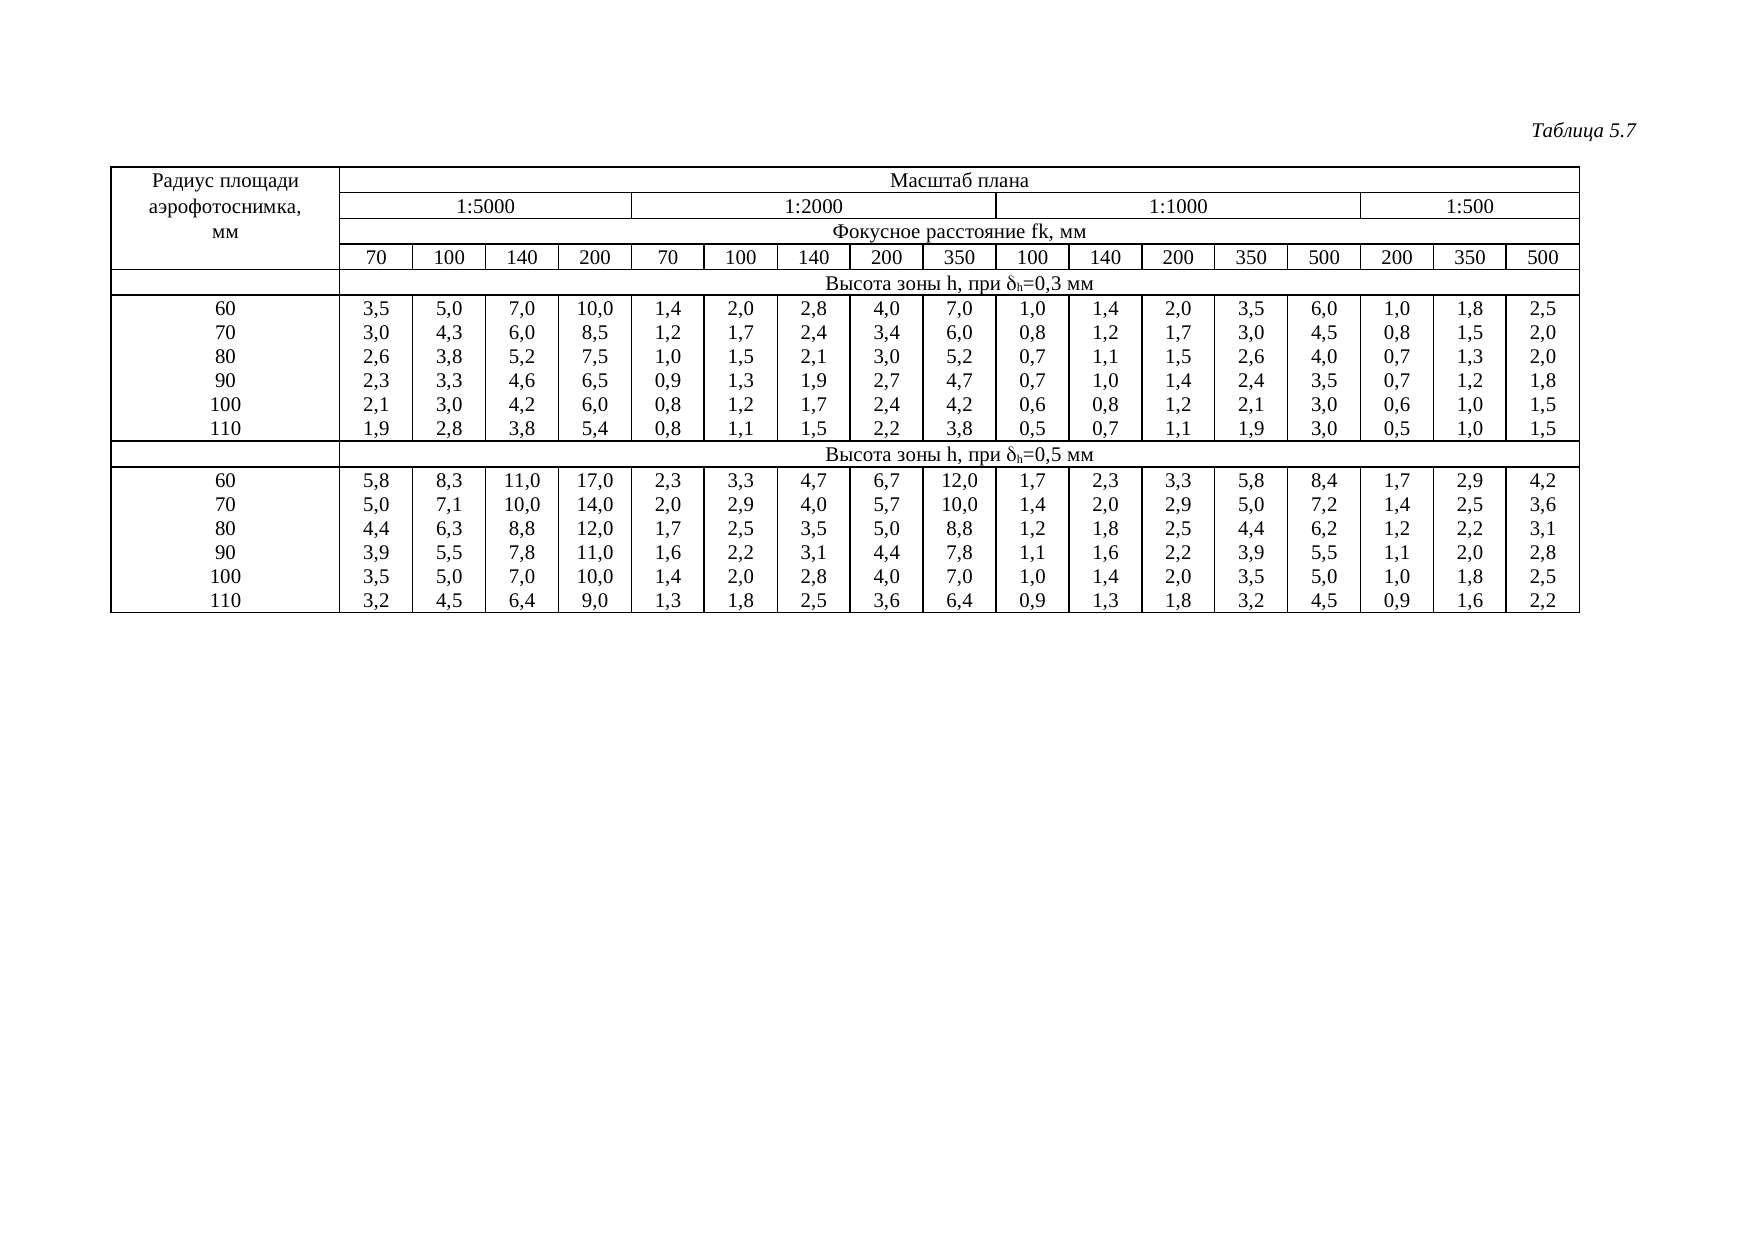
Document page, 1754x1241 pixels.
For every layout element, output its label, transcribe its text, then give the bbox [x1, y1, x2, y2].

table_cell 4,0 [851, 296, 922, 320]
table_cell 3,6 [851, 588, 922, 612]
table_cell 2,2 [705, 540, 777, 564]
table_cell 4,4 [1215, 516, 1287, 540]
table_cell 5,2 [486, 344, 558, 368]
table_cell 12000 [632, 193, 995, 217]
table_cell 2,0 [632, 492, 703, 516]
table_cell 200 [1143, 245, 1214, 269]
table_cell 2,1 [340, 392, 412, 416]
table_cell 3,5 [340, 564, 412, 588]
table_cell 1,2 [1070, 320, 1141, 344]
table_cell 1,1 [705, 416, 777, 440]
table_cell 7,8 [486, 540, 558, 564]
table_cell 10,0 [559, 564, 631, 588]
table_cell 11000 [997, 193, 1360, 217]
table_cell 4,5 [1288, 588, 1360, 612]
table_cell 6,0 [924, 320, 995, 344]
table_cell 1,2 [997, 516, 1068, 540]
table_cell 6,2 [1288, 516, 1360, 540]
table_cell 1,7 [705, 320, 777, 344]
table_cell 3,9 [1215, 540, 1287, 564]
table_cell 1,2 [1361, 516, 1433, 540]
table_cell 110 [112, 588, 339, 612]
table_cell 3,0 [1288, 416, 1360, 440]
table_cell 5,8 [1215, 468, 1287, 492]
table_cell 1,8 [1143, 588, 1214, 612]
table_cell 1,3 [632, 588, 703, 612]
table_cell 3,0 [1288, 392, 1360, 416]
table_cell 6,5 [559, 368, 631, 392]
table_cell 500 [1288, 245, 1360, 269]
table_cell 4,0 [851, 564, 922, 588]
table_cell 0,7 [1361, 368, 1433, 392]
table_cell 4,2 [1507, 468, 1579, 492]
table_cell 5,2 [924, 344, 995, 368]
table_cell 1,1 [1143, 416, 1214, 440]
table_cell 3,2 [1215, 588, 1287, 612]
table_cell 3,5 [1215, 564, 1287, 588]
table_cell 1,7 [1361, 468, 1433, 492]
table_cell 0,8 [997, 320, 1068, 344]
table_cell 3,0 [851, 344, 922, 368]
table_cell 3,5 [340, 296, 412, 320]
table_cell 2,0 [1507, 320, 1579, 344]
table_cell 1,9 [1215, 416, 1287, 440]
table_cell 1,1 [1361, 540, 1433, 564]
table_cell 1,8 [705, 588, 777, 612]
table_cell 7,0 [924, 564, 995, 588]
table_cell 1,4 [1070, 564, 1141, 588]
table_cell [112, 442, 339, 466]
table_cell 1,0 [632, 344, 703, 368]
table_cell 0,8 [1361, 320, 1433, 344]
table_cell [112, 243, 339, 269]
table_cell 1,0 [1434, 392, 1505, 416]
table_cell 5,0 [340, 492, 412, 516]
table_cell 11,0 [486, 468, 558, 492]
table_cell 70 [112, 492, 339, 516]
table_cell 2,3 [340, 368, 412, 392]
table_cell 1,5 [1143, 344, 1214, 368]
table_cell 110 [112, 416, 339, 440]
table_cell 2,2 [1434, 516, 1505, 540]
table_cell Высота зоны h при h=05 мм [340, 442, 1579, 466]
table_cell 3,3 [705, 468, 777, 492]
table_cell 140 [486, 245, 558, 269]
table_cell 1,5 [1507, 416, 1579, 440]
table_cell 3,0 [1215, 320, 1287, 344]
table_cell 2,4 [778, 320, 849, 344]
table_cell 1,4 [632, 564, 703, 588]
table_cell 2,1 [778, 344, 849, 368]
table_cell 2,8 [413, 416, 485, 440]
table_cell 7,0 [924, 296, 995, 320]
table_cell 8,4 [1288, 468, 1360, 492]
table_cell 100 [112, 392, 339, 416]
table_cell 80 [112, 516, 339, 540]
table_cell 4,4 [851, 540, 922, 564]
table_cell 0,7 [997, 344, 1068, 368]
table_cell 3,5 [1288, 368, 1360, 392]
table_cell 3,3 [413, 368, 485, 392]
table_cell 14,0 [559, 492, 631, 516]
table_cell 2,8 [778, 296, 849, 320]
table_cell 140 [778, 245, 849, 269]
table_cell 1,2 [1434, 368, 1505, 392]
table_cell 0,6 [1361, 392, 1433, 416]
table_cell 0,5 [997, 416, 1068, 440]
table_cell 1,3 [1070, 588, 1141, 612]
table_cell 3,8 [486, 416, 558, 440]
table_cell 3,0 [340, 320, 412, 344]
table_cell 2,6 [1215, 344, 1287, 368]
table_cell 2,7 [851, 368, 922, 392]
table_cell 2,2 [1507, 588, 1579, 612]
table_cell 17,0 [559, 468, 631, 492]
table_cell 2,6 [340, 344, 412, 368]
table_cell 200 [851, 245, 922, 269]
table_cell 1,0 [997, 564, 1068, 588]
table_cell 1,6 [1070, 540, 1141, 564]
table_cell 1,1 [1070, 344, 1141, 368]
table_cell 4,6 [486, 368, 558, 392]
table_cell [112, 270, 339, 294]
table_cell 0,9 [997, 588, 1068, 612]
table_cell 12,0 [559, 516, 631, 540]
table_cell 3,6 [1507, 492, 1579, 516]
table_cell 1,7 [1143, 320, 1214, 344]
table_cell 2,1 [1215, 392, 1287, 416]
table_cell 2,0 [1143, 564, 1214, 588]
table_cell 2,0 [1070, 492, 1141, 516]
table_cell 3,9 [340, 540, 412, 564]
table_cell 3,8 [924, 416, 995, 440]
table_cell 5,0 [1215, 492, 1287, 516]
table_cell 1,6 [1434, 588, 1505, 612]
table_cell 1,0 [1361, 564, 1433, 588]
table_cell 5,5 [1288, 540, 1360, 564]
table_cell 5,7 [851, 492, 922, 516]
table_cell 1,2 [705, 392, 777, 416]
table_cell 1,8 [1434, 296, 1505, 320]
table_cell 4,2 [486, 392, 558, 416]
table_cell 2,3 [1070, 468, 1141, 492]
table_cell 6,3 [413, 516, 485, 540]
table_cell 5,0 [413, 564, 485, 588]
table_cell 5,8 [340, 468, 412, 492]
table_cell 100 [997, 245, 1068, 269]
table_cell 8,3 [413, 468, 485, 492]
table_cell 3,8 [413, 344, 485, 368]
table_cell 1,4 [632, 296, 703, 320]
table_cell 4,4 [340, 516, 412, 540]
table_cell 0,7 [1070, 416, 1141, 440]
table_cell 10,0 [924, 492, 995, 516]
table_cell 10,0 [559, 296, 631, 320]
table_cell мм [112, 218, 339, 243]
table_cell 1,4 [1143, 368, 1214, 392]
table_cell 2,9 [705, 492, 777, 516]
table_cell 3,3 [1143, 468, 1214, 492]
table_cell 1,0 [1361, 296, 1433, 320]
table_cell 0,6 [997, 392, 1068, 416]
table_cell 2,8 [778, 564, 849, 588]
table_cell 4,0 [778, 492, 849, 516]
table_cell 5,0 [851, 516, 922, 540]
table_cell 60 [112, 468, 339, 492]
table_cell 4,2 [924, 392, 995, 416]
table_cell 200 [1361, 245, 1433, 269]
table_cell 2,0 [1507, 344, 1579, 368]
table_cell 1,8 [1434, 564, 1505, 588]
table_cell 1,1 [997, 540, 1068, 564]
table_cell 7,8 [924, 540, 995, 564]
table_cell 0,9 [632, 368, 703, 392]
table_cell 8,8 [486, 516, 558, 540]
table_cell 0,8 [632, 416, 703, 440]
table_cell 100 [112, 564, 339, 588]
table_cell 3,5 [1215, 296, 1287, 320]
table_cell 4,5 [1288, 320, 1360, 344]
table_cell 1,7 [632, 516, 703, 540]
table_cell 0,9 [1361, 588, 1433, 612]
table_cell 90 [112, 368, 339, 392]
table_cell 1,5 [1507, 392, 1579, 416]
table_cell 7,0 [486, 564, 558, 588]
table_cell 6,7 [851, 468, 922, 492]
table_cell 1,3 [1434, 344, 1505, 368]
table_cell 0,8 [1070, 392, 1141, 416]
table_cell 5,5 [413, 540, 485, 564]
table_cell 500 [1507, 245, 1579, 269]
table_cell 3,0 [413, 392, 485, 416]
table_cell 2,5 [1507, 564, 1579, 588]
table_cell 5,0 [413, 296, 485, 320]
table_cell 200 [559, 245, 631, 269]
table_cell 6,0 [486, 320, 558, 344]
table_cell 2,9 [1143, 492, 1214, 516]
table_cell 6,4 [924, 588, 995, 612]
table_cell 2,0 [1143, 296, 1214, 320]
table_cell 1,6 [632, 540, 703, 564]
table_cell 1,9 [340, 416, 412, 440]
table_cell 3,2 [340, 588, 412, 612]
table_cell 2,8 [1507, 540, 1579, 564]
table_cell 4,3 [413, 320, 485, 344]
table_cell 1,4 [1361, 492, 1433, 516]
table_cell 1,5 [1434, 320, 1505, 344]
table_cell 2,0 [705, 564, 777, 588]
table_cell 90 [112, 540, 339, 564]
table_cell 70 [340, 245, 412, 269]
table_cell 0,7 [997, 368, 1068, 392]
table_cell 5,4 [559, 416, 631, 440]
table_cell 1500 [1361, 193, 1579, 217]
table_cell 80 [112, 344, 339, 368]
table_cell 8,8 [924, 516, 995, 540]
table_cell 12,0 [924, 468, 995, 492]
table_cell 60 [112, 296, 339, 320]
table_cell Высота зоны h при h=03 мм [340, 270, 1579, 294]
table_cell 100 [705, 245, 777, 269]
table_cell 6,0 [1288, 296, 1360, 320]
table_cell 350 [1215, 245, 1287, 269]
table_cell 4,0 [1288, 344, 1360, 368]
table_cell 140 [1070, 245, 1141, 269]
table_cell 4,5 [413, 588, 485, 612]
table_cell 2,9 [1434, 468, 1505, 492]
table_cell 10,0 [486, 492, 558, 516]
table_cell 350 [924, 245, 995, 269]
table_cell 70 [112, 320, 339, 344]
table_cell 2,0 [1434, 540, 1505, 564]
table_cell 2,2 [1143, 540, 1214, 564]
table_cell Фокусное расстояние fk, мм [340, 219, 1579, 243]
table_cell 1,5 [778, 416, 849, 440]
table_cell 2,5 [1507, 296, 1579, 320]
table_cell 1,8 [1507, 368, 1579, 392]
table_cell 0,8 [632, 392, 703, 416]
table_cell 1,9 [778, 368, 849, 392]
table_cell 1,2 [632, 320, 703, 344]
table_cell 7,0 [486, 296, 558, 320]
table_cell 2,5 [1434, 492, 1505, 516]
table_cell 70 [632, 245, 703, 269]
table_header Масштаб плана [340, 168, 1579, 192]
table_cell 11,0 [559, 540, 631, 564]
table_cell 3,1 [778, 540, 849, 564]
table_cell 7,5 [559, 344, 631, 368]
text Таблица 5.7 [118, 118, 1636, 142]
table_cell 0,5 [1361, 416, 1433, 440]
table_cell 4,7 [924, 368, 995, 392]
table_cell 1,0 [1070, 368, 1141, 392]
table_cell 7,1 [413, 492, 485, 516]
table_cell 6,0 [559, 392, 631, 416]
table_cell 2,5 [1143, 516, 1214, 540]
table_cell 15000 [340, 193, 631, 217]
table_cell 5,0 [1288, 564, 1360, 588]
table_cell аэрофотоснимка [112, 192, 339, 217]
table_cell 1,4 [1070, 296, 1141, 320]
table_cell 1,8 [1070, 516, 1141, 540]
table_header Радиус площади [112, 168, 339, 192]
table_cell 1,2 [1143, 392, 1214, 416]
table_cell 1,0 [1434, 416, 1505, 440]
table_cell 9,0 [559, 588, 631, 612]
table_cell 2,3 [632, 468, 703, 492]
table_cell 2,2 [851, 416, 922, 440]
table_cell 3,1 [1507, 516, 1579, 540]
table_cell 4,7 [778, 468, 849, 492]
table_cell 100 [413, 245, 485, 269]
table_cell 2,0 [705, 296, 777, 320]
table_cell 2,5 [705, 516, 777, 540]
table_cell 1,7 [778, 392, 849, 416]
table_cell 7,2 [1288, 492, 1360, 516]
table_cell 8,5 [559, 320, 631, 344]
table_cell 3,5 [778, 516, 849, 540]
table_cell 1,3 [705, 368, 777, 392]
table_cell 3,4 [851, 320, 922, 344]
table_cell 6,4 [486, 588, 558, 612]
table_cell 0,7 [1361, 344, 1433, 368]
table_cell 350 [1434, 245, 1505, 269]
table_cell 2,4 [1215, 368, 1287, 392]
table_cell 2,5 [778, 588, 849, 612]
table_cell 2,4 [851, 392, 922, 416]
table_cell 1,5 [705, 344, 777, 368]
table_cell 1,0 [997, 296, 1068, 320]
table_cell 1,7 [997, 468, 1068, 492]
table_cell 1,4 [997, 492, 1068, 516]
